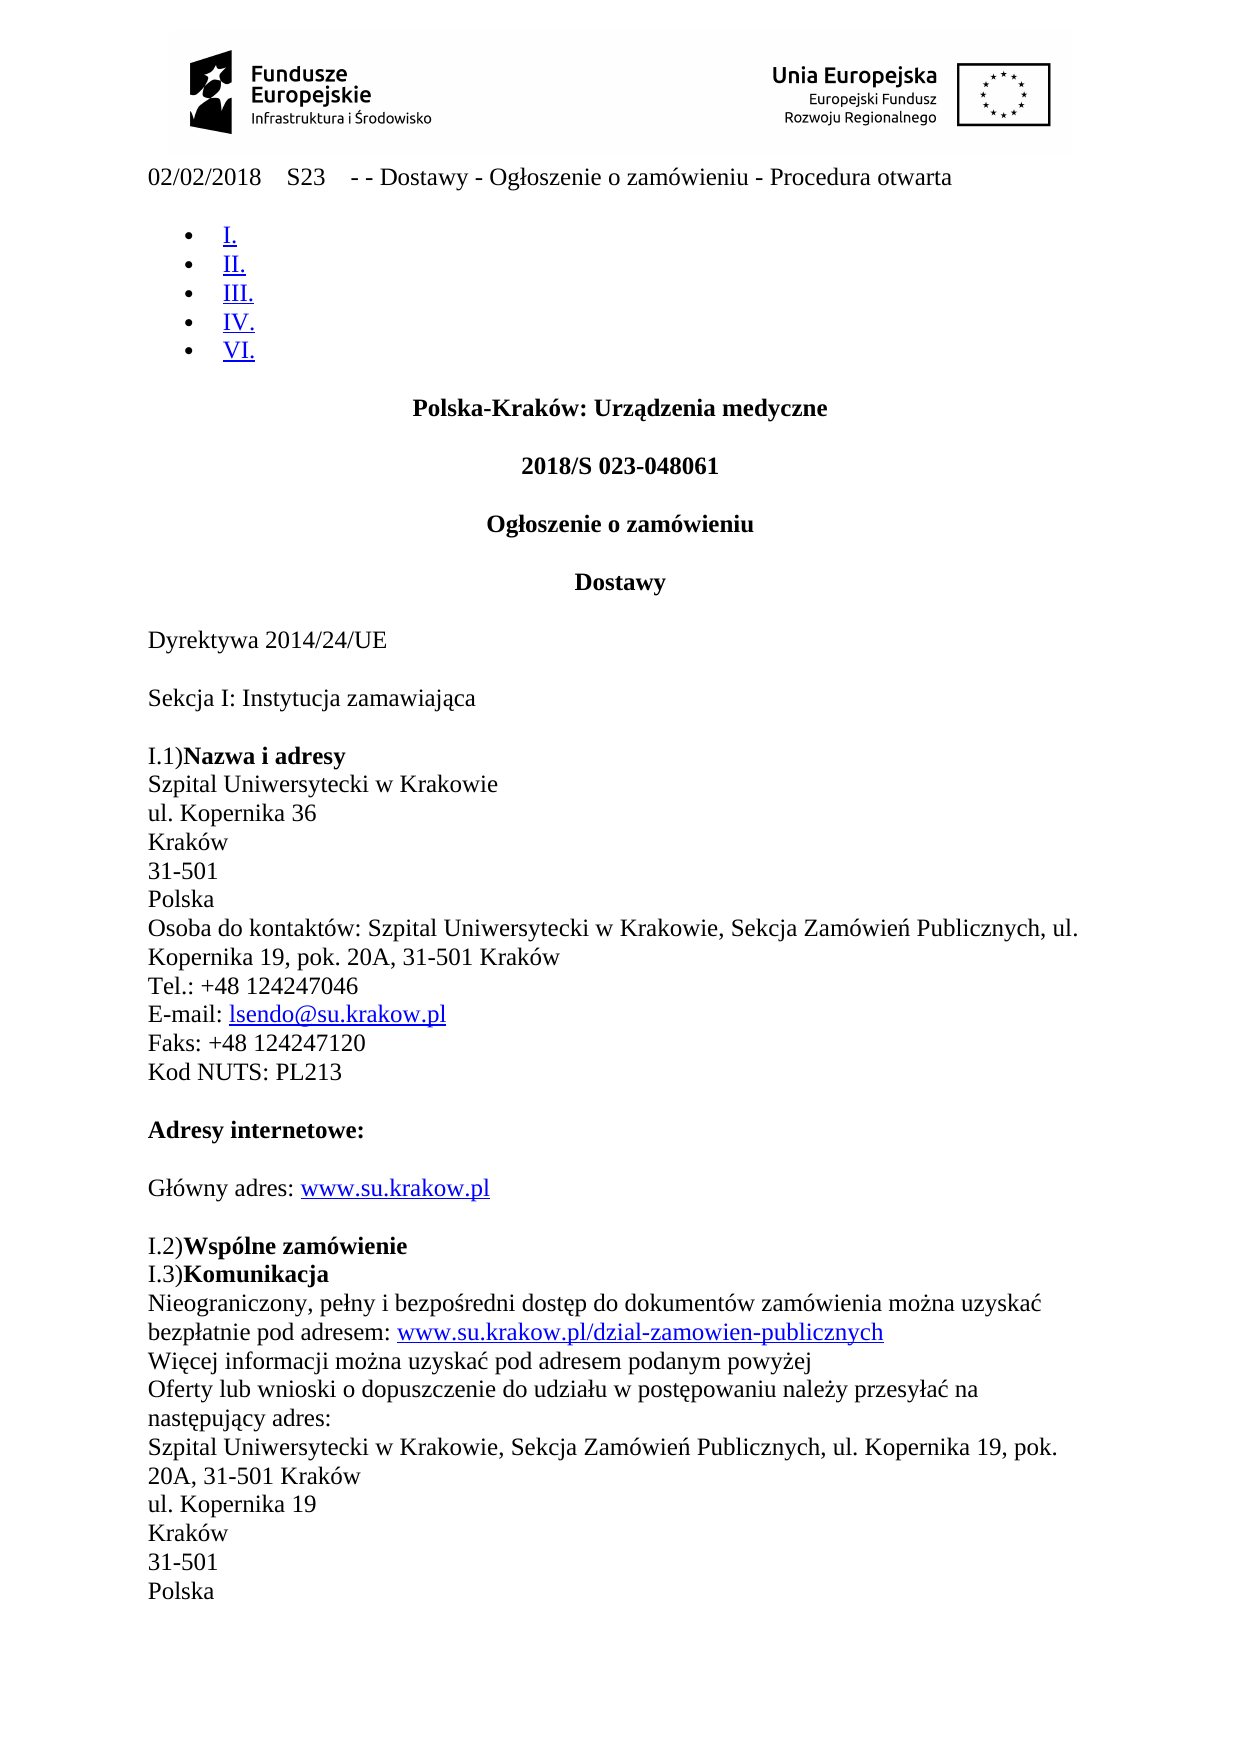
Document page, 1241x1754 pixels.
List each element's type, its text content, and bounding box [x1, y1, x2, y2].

text Oferty lub wnioski o dopuszczenie do udziału w postępowaniu należy przesyłać na następujący adres: [148, 1374, 1093, 1432]
text Polska-Kraków: Urządzenia medyczne [148, 393, 1093, 422]
text Adresy internetowe: [148, 1115, 1093, 1144]
text 02/02/2018 S23 - - Dostawy - Ogłoszenie o zamówieniu - Procedura otwarta [148, 162, 1093, 191]
text Dostawy [148, 567, 1093, 596]
picture [169, 29, 1071, 155]
list IV. [185, 307, 1093, 335]
text I.2)Wspólne zamówienie [148, 1231, 1093, 1259]
list I. [185, 220, 1093, 249]
text 2018/S 023-048061 [148, 451, 1093, 480]
text I.3)Komunikacja [148, 1259, 1093, 1288]
text Ogłoszenie o zamówieniu [148, 509, 1093, 538]
text Dyrektywa 2014/24/UE [148, 625, 1093, 654]
text Więcej informacji można uzyskać pod adresem podanym powyżej [148, 1346, 1093, 1374]
list II. [185, 249, 1093, 278]
text Szpital Uniwersytecki w Krakowie ul. Kopernika 36 Kraków 31-501 Polska Osoba do kontaktów: Szpital Uniwersytecki w Krakowie, Sekcja Zamówień Publicznych, ul. Kopernika 19, pok. 20A, 31-501 Kraków Tel.: +48 124247046 E-mail: lsendo@su.krakow.pl Faks: +48 124247120 Kod NUTS: PL213 [148, 769, 1093, 1086]
list VI. [185, 335, 1093, 364]
text Nieograniczony, pełny i bezpośredni dostęp do dokumentów zamówienia można uzyskać bezpłatnie pod adresem: www.su.krakow.pl/dzial-zamowien-publicznych [148, 1288, 1093, 1346]
list III. [185, 278, 1093, 307]
text Sekcja I: Instytucja zamawiająca [148, 683, 1093, 712]
text Główny adres: www.su.krakow.pl [148, 1173, 1093, 1202]
text I.1)Nazwa i adresy [148, 741, 1093, 769]
